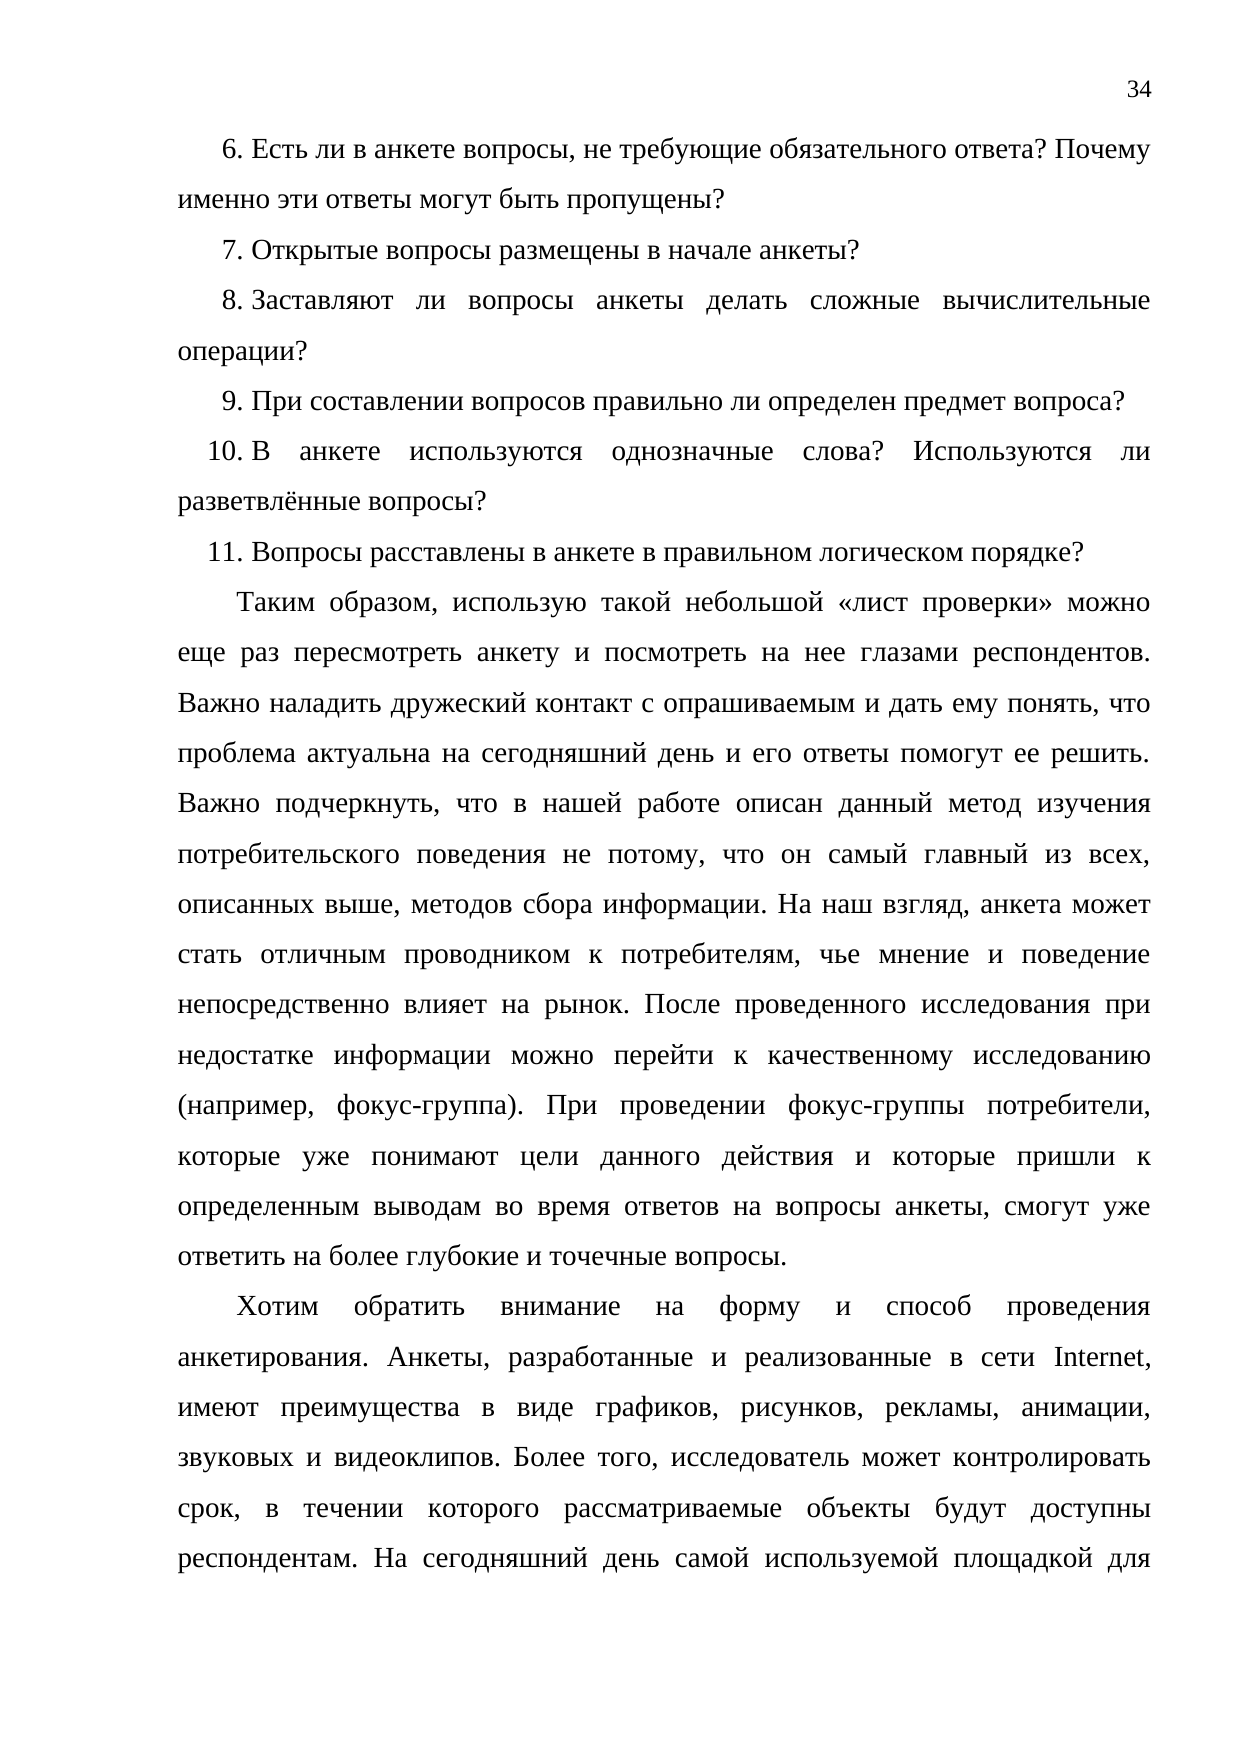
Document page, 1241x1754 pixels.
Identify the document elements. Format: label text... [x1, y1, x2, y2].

list Вопросы расставлены в анкете в правильном логическом порядке? [177, 534, 1152, 567]
list При составлении вопросов правильно ли определен предмет вопроса? [177, 383, 1152, 416]
list Есть ли в анкете вопросы, не требующие обязательного ответа? Почему именно эти ответы могут быть пропущены? [177, 131, 1152, 215]
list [177, 1288, 1152, 1574]
list В анкете используются однозначные слова? Используются ли разветвлённые вопросы? [177, 433, 1152, 517]
list Заставляют ли вопросы анкеты делать сложные вычислительные операции? [177, 282, 1152, 366]
list Таким образом, использую такой небольшой «лист проверки» можно еще раз пересмотреть анкету и посмотреть на нее глазами респондентов. Важно наладить дружеский контакт с опрашиваемым и дать ему понять, что проблема актуальна на сегодняшний день и его ответы помогут ее решить. Важно подчеркнуть, что в нашей работе описан данный метод изучения потребительского поведения не потому, что он самый главный из всех, описанных выше, методов сбора информации. На наш взгляд, анкета может стать отличным проводником к потребителям, чье мнение и поведение непосредственно влияет на рынок. После проведенного исследования при недостатке информации можно перейти к качественному исследованию (например, фокус-группа). При проведении фокус-группы потребители, которые уже понимают цели данного действия и которые пришли к определенным выводам во время ответов на вопросы анкеты, смогут уже ответить на более глубокие и точечные вопросы. [177, 584, 1152, 1272]
list Открытые вопросы размещены в начале анкеты? [177, 232, 1152, 266]
